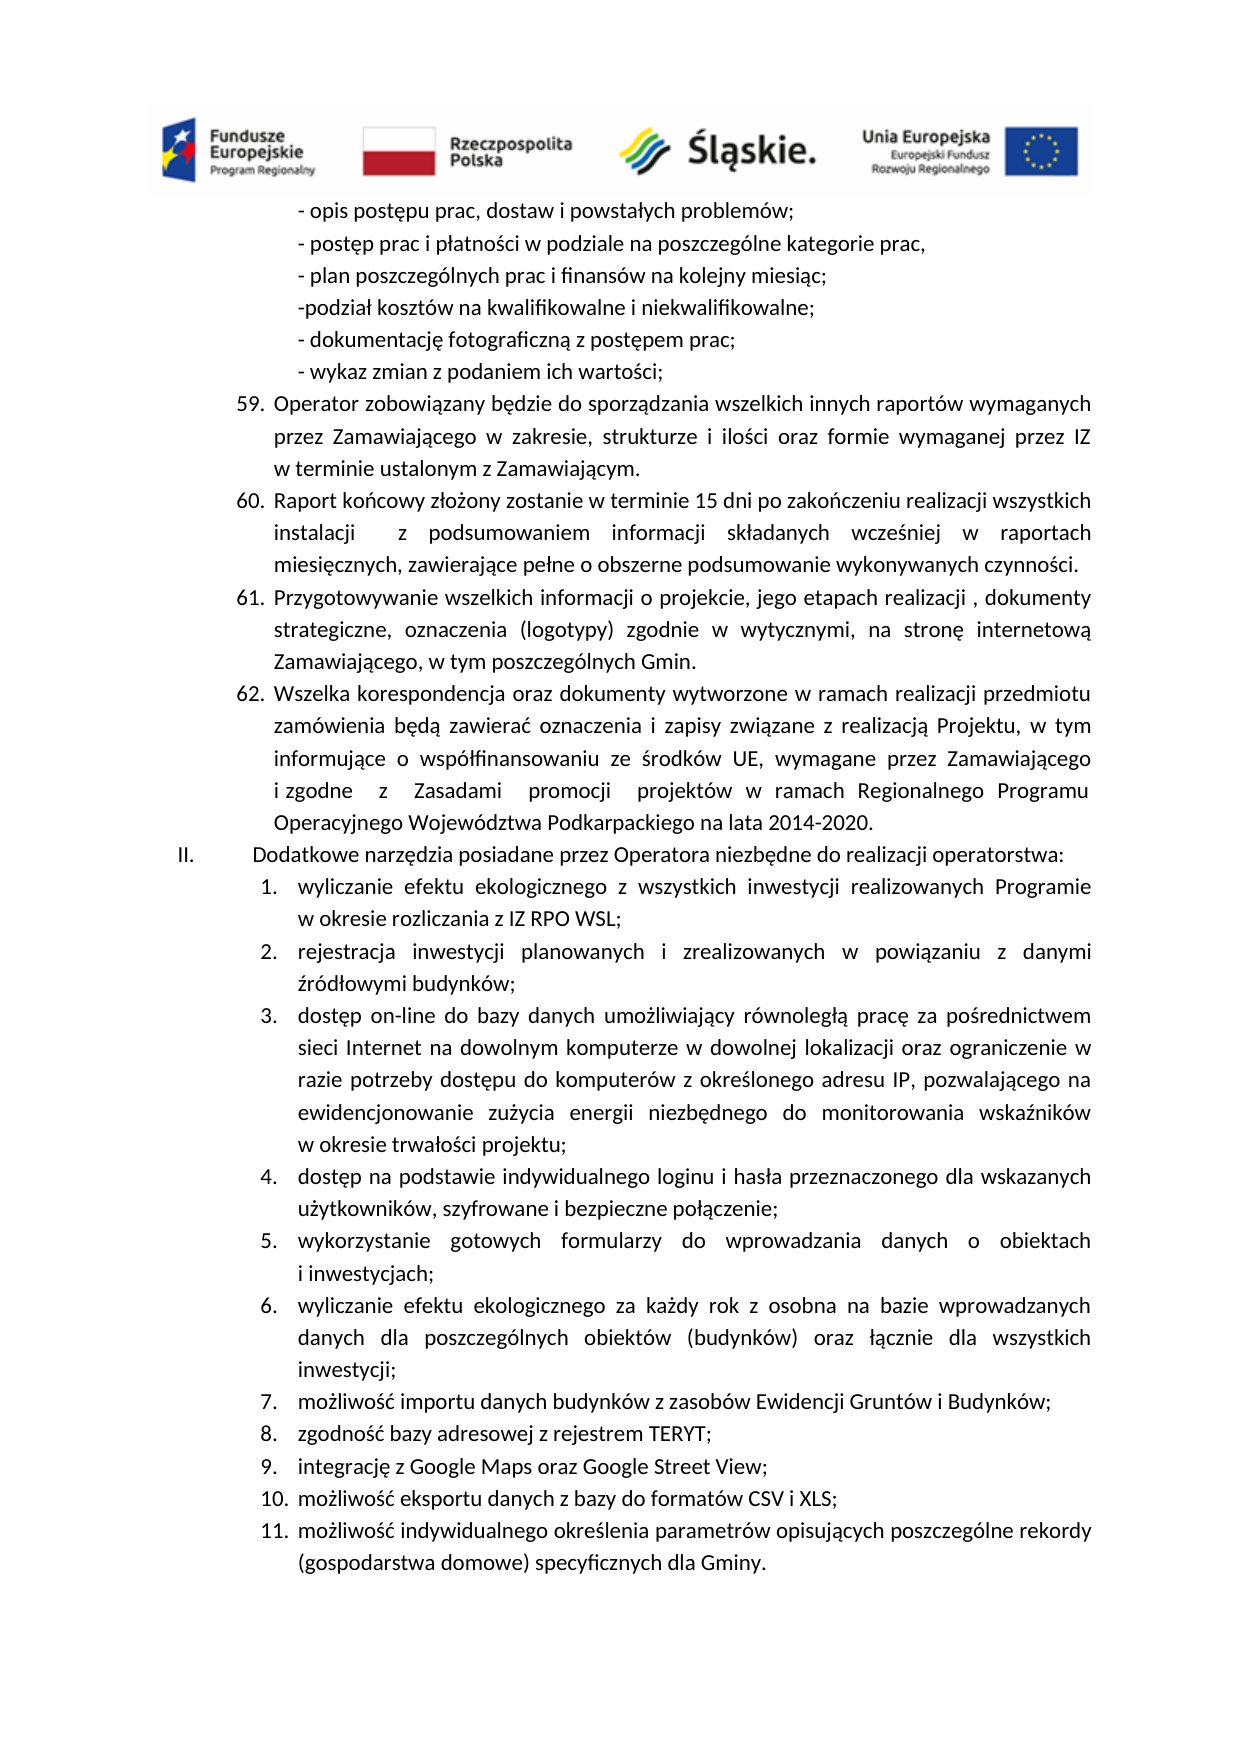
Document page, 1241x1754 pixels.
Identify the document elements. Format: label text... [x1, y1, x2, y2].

picture [147, 102, 1094, 197]
list - opis postępu prac, dostaw i powstałych problemów; [298, 197, 1093, 224]
list - postęp prac i płatności w podziale na poszczególne kategorie prac, [298, 229, 1093, 257]
list -podział kosztów na kwalifikowalne i niekwalifikowalne; [298, 293, 1093, 321]
list - wykaz zmian z podaniem ich wartości; [298, 357, 1093, 385]
list możliwość importu danych budynków z zasobów Ewidencji Gruntów i Budynków; [260, 1387, 1093, 1415]
list możliwość eksportu danych z bazy do formatów CSV i XLS; [260, 1484, 1093, 1512]
list zgodność bazy adresowej z rejestrem TERYT; [260, 1419, 1093, 1448]
list rejestracja inwestycji planowanych i zrealizowanych w powiązaniu z danymi źródłowymi budynków; [260, 937, 1093, 997]
list wykorzystanie gotowych formularzy do wprowadzania danych o obiektach i inwestycjach; [260, 1226, 1093, 1287]
list możliwość indywidualnego określenia parametrów opisujących poszczególne rekordy (gospodarstwa domowe) specyficznych dla Gminy. [260, 1516, 1093, 1576]
list Raport końcowy złożony zostanie w terminie 15 dni po zakończeniu realizacji wszystkich instalacji z podsumowaniem informacji składanych wcześniej w raportach miesięcznych, zawierające pełne o obszerne podsumowanie wykonywanych czynności. [236, 486, 1093, 578]
list wyliczanie efektu ekologicznego za każdy rok z osobna na bazie wprowadzanych danych dla poszczególnych obiektów (budynków) oraz łącznie dla wszystkich inwestycji; [260, 1291, 1093, 1383]
list integrację z Google Maps oraz Google Street View; [260, 1452, 1093, 1480]
list Wszelka korespondencja oraz dokumenty wytworzone w ramach realizacji przedmiotu zamówienia będą zawierać oznaczenia i zapisy związane z realizacją Projektu, w tym informujące o współfinansowaniu ze środków UE, wymagane przez Zamawiającego i zgodne z Zasadami promocji projektów w ramach Regionalnego Programu Operacyjnego Województwa Podkarpackiego na lata 2014-2020. [236, 679, 1093, 836]
list dostęp on-line do bazy danych umożliwiający równoległą pracę za pośrednictwem sieci Internet na dowolnym komputerze w dowolnej lokalizacji oraz ograniczenie w razie potrzeby dostępu do komputerów z określonego adresu IP, pozwalającego na ewidencjonowanie zużycia energii niezbędnego do monitorowania wskaźników w okresie trwałości projektu; [260, 1001, 1093, 1158]
list - plan poszczególnych prac i finansów na kolejny miesiąc; [298, 261, 1093, 289]
list Dodatkowe narzędzia posiadane przez Operatora niezbędne do realizacji operatorstwa: [177, 840, 1093, 868]
list wyliczanie efektu ekologicznego z wszystkich inwestycji realizowanych Programie w okresie rozliczania z IZ RPO WSL; [260, 872, 1093, 933]
list Operator zobowiązany będzie do sporządzania wszelkich innych raportów wymaganych przez Zamawiającego w zakresie, strukturze i ilości oraz formie wymaganej przez IZ w terminie ustalonym z Zamawiającym. [236, 389, 1093, 482]
list Przygotowywanie wszelkich informacji o projekcie, jego etapach realizacji , dokumenty strategiczne, oznaczenia (logotypy) zgodnie w wytycznymi, na stronę internetową Zamawiającego, w tym poszczególnych Gmin. [236, 583, 1093, 675]
list dostęp na podstawie indywidualnego loginu i hasła przeznaczonego dla wskazanych użytkowników, szyfrowane i bezpieczne połączenie; [260, 1162, 1093, 1222]
list - dokumentację fotograficzną z postępem prac; [298, 325, 1093, 353]
